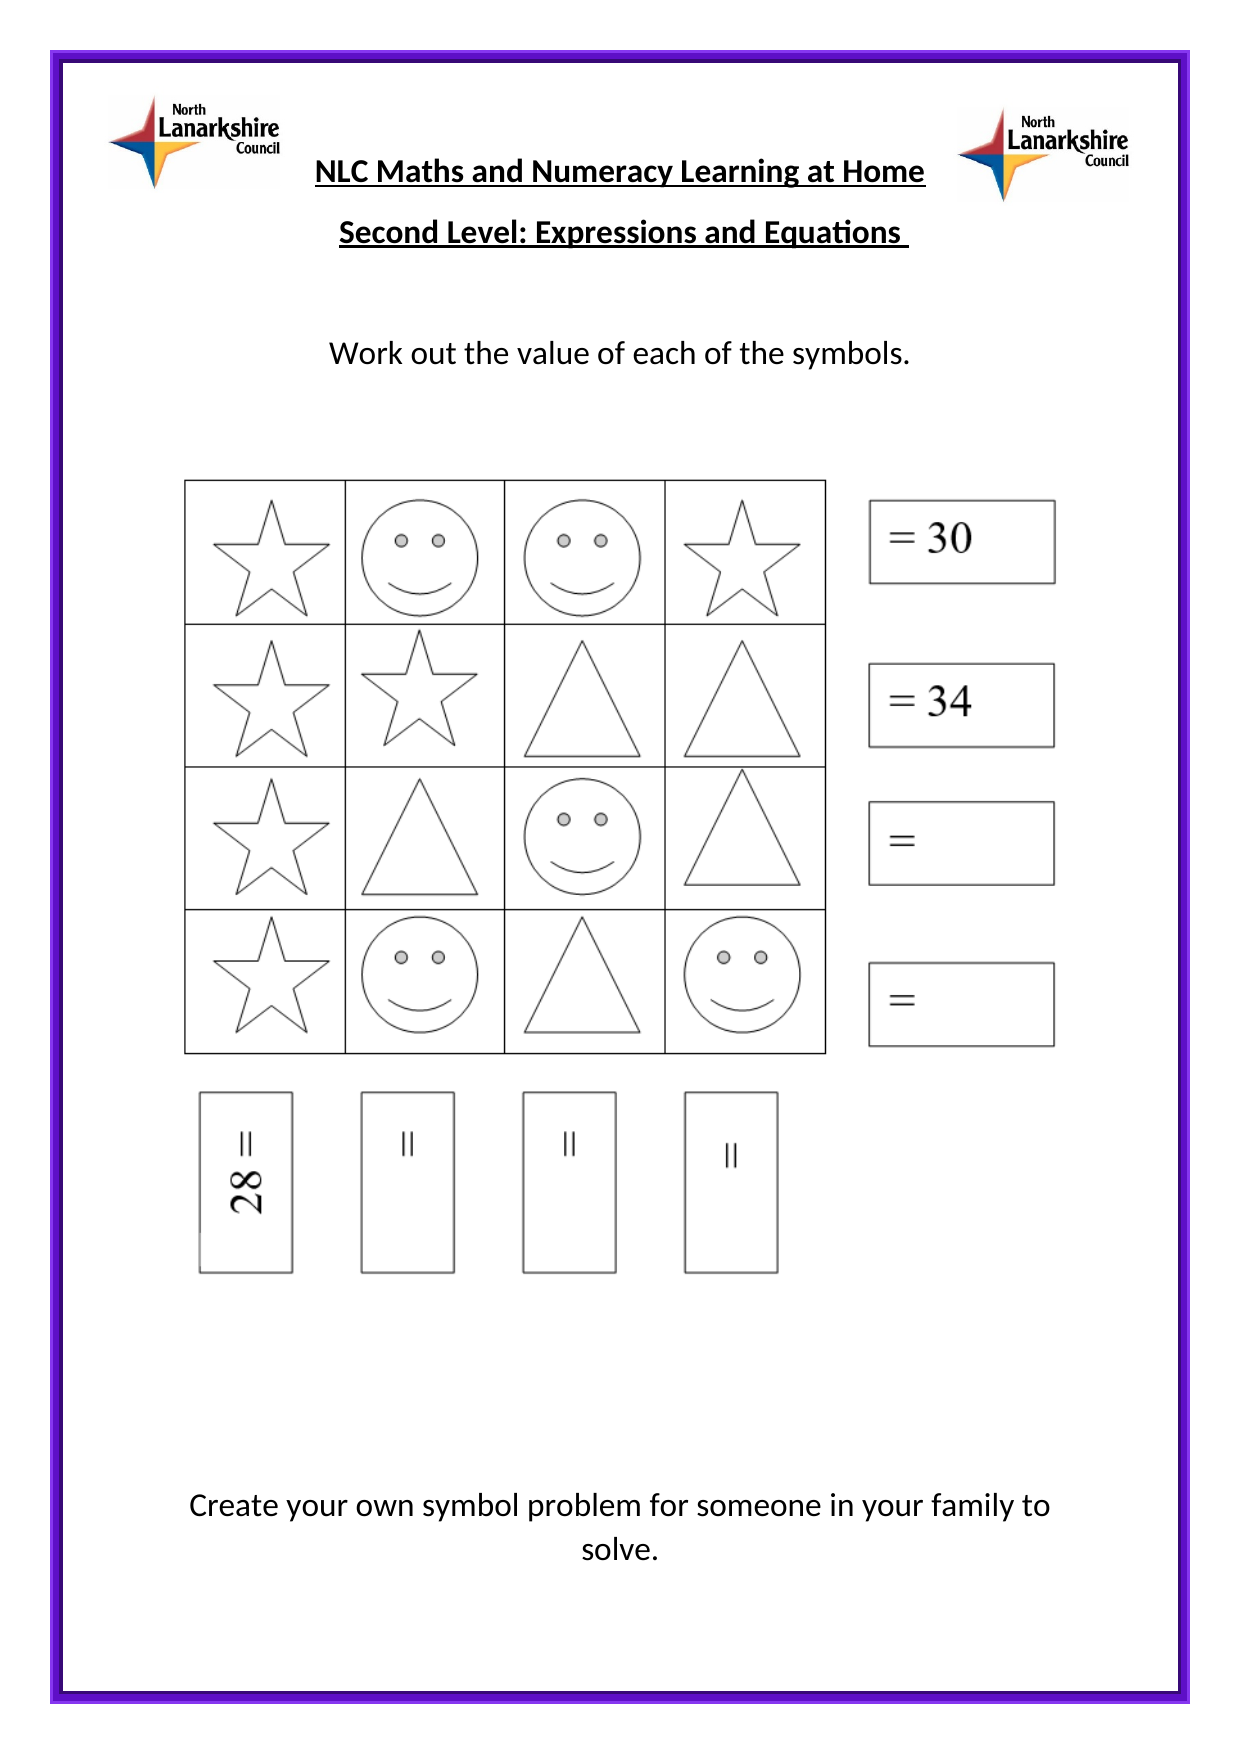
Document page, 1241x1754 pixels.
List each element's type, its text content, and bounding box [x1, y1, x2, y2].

text NLC Maths and Numeracy Learning at Home [293, 150, 947, 191]
picture [160, 458, 1101, 1296]
picture [947, 98, 1142, 206]
text Create your own symbol problem for someone in your family to solve. [150, 1484, 1090, 1568]
text Second Level: Expressions and Equations [150, 211, 1090, 251]
text Work out the value of each of the symbols. [150, 332, 1090, 373]
picture [98, 86, 293, 193]
